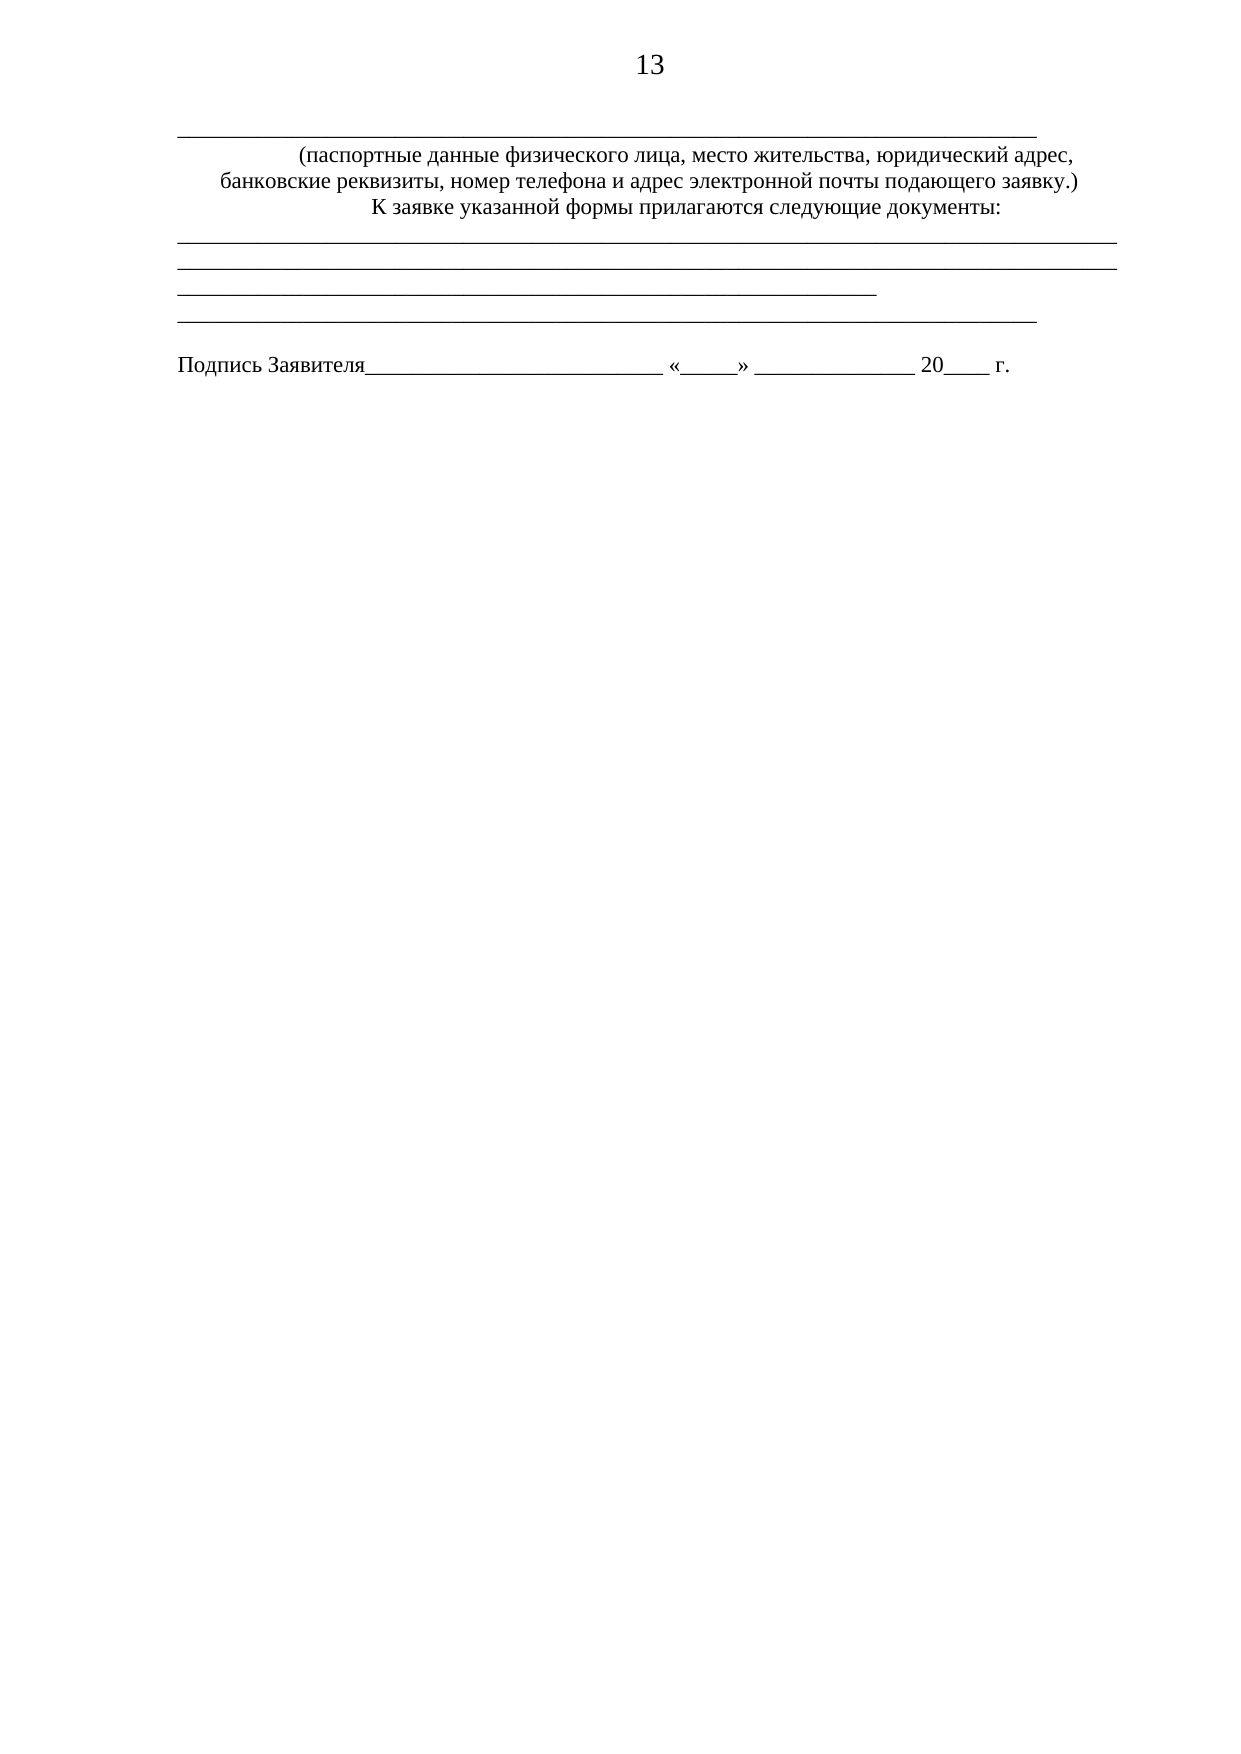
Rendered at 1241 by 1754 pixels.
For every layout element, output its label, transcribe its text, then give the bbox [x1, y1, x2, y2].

text _________________________________________________________________________________________________________________________________________________________________________________________________________________________________ [177, 220, 1122, 299]
text (паспортные данные физического лица, место жительства, юридический адрес, банковские реквизиты, номер телефона и адрес электронной почты подающего заявку.) [177, 141, 1122, 193]
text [177, 114, 1122, 141]
text К заявке указанной формы прилагаются следующие документы: [177, 193, 1122, 220]
text ___________________________________________________________________________ [177, 299, 1122, 325]
text Подпись Заявителя__________________________ «_____» ______________ 20____ г. [177, 352, 1122, 378]
